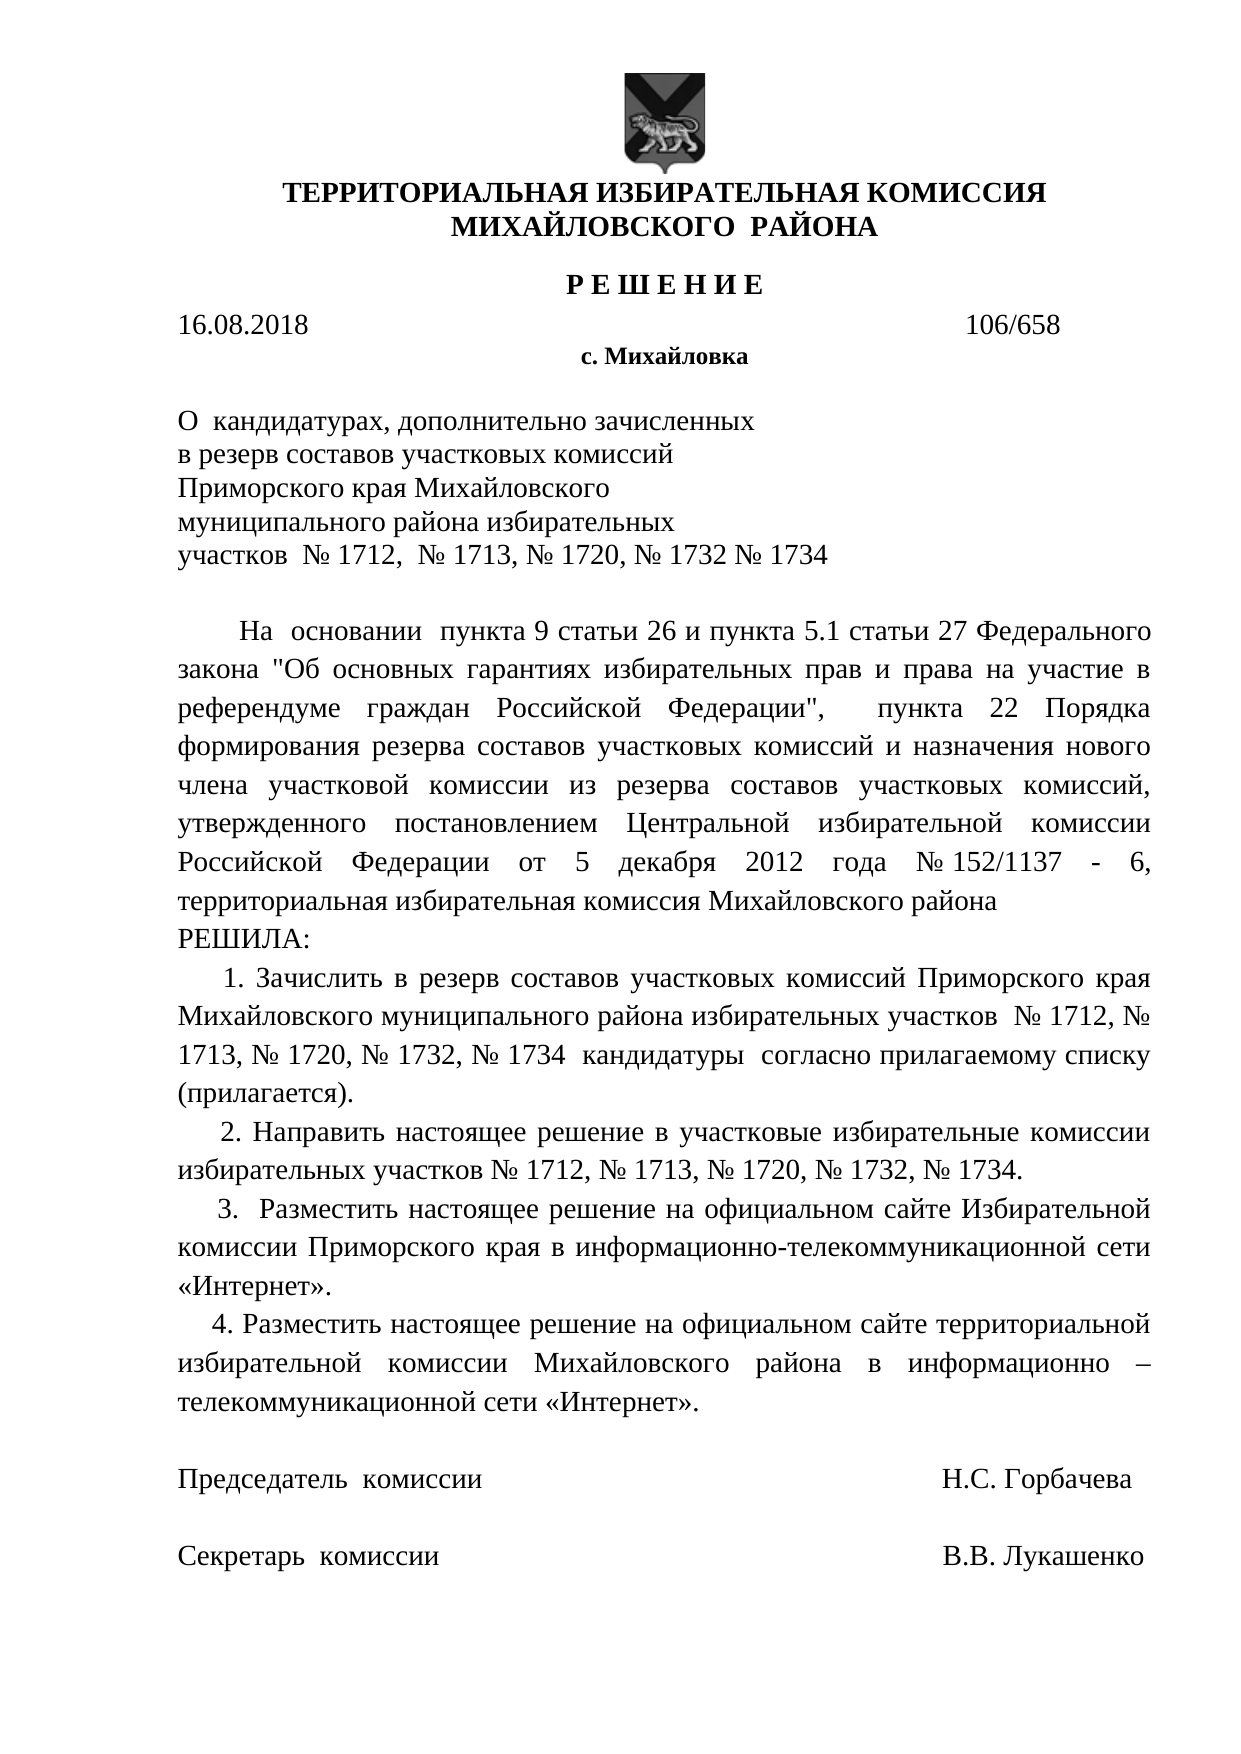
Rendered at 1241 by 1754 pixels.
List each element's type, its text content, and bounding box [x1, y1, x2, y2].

text 4. Разместить настоящее решение на официальном сайте территориальной избирательной комиссии Михайловского района в информационно – телекоммуникационной сети «Интернет». [177, 1307, 1152, 1417]
text муниципального района избирательных [177, 504, 1152, 537]
text Секретарь комиссии В.В. Лукашенко [177, 1538, 1152, 1571]
text с. Михайловка [177, 341, 1152, 369]
text РЕШИЛА: [177, 921, 1152, 955]
text 3. Разместить настоящее решение на официальном сайте Избирательной комиссии Приморского края в информационно-телекоммуникационной сети «Интернет». [177, 1191, 1152, 1302]
text 16.08.2018 106/658 [177, 307, 1152, 341]
text Приморского края Михайловского [177, 470, 1152, 504]
text На основании пункта 9 статьи 26 и пункта 5.1 статьи 27 Федерального закона "Об основных гарантиях избирательных прав и права на участие в референдуме граждан Российской Федерации", пункта 22 Порядка формирования резерва составов участковых комиссий и назначения нового члена участковой комиссии из резерва составов участковых комиссий, утвержденного постановлением Центральной избирательной комиссии Российской Федерации от 5 декабря 2012 года № 152/1137 - 6, территориальная избирательная комиссия Михайловского района [177, 613, 1152, 916]
text Председатель комиссии Н.С. Горбачева [177, 1461, 1152, 1494]
picture [623, 73, 706, 176]
text 1. Зачислить в резерв составов участковых комиссий Приморского края Михайловского муниципального района избирательных участков № 1712, № 1713, № 1720, № 1732, № 1734 кандидатуры согласно прилагаемому списку (прилагается). [177, 960, 1152, 1109]
text ТЕРРИТОРИАЛЬНАЯ ИЗБИРАТЕЛЬНАЯ КОМИССИЯ МИХАЙЛОВСКОГО РАЙОНА [177, 175, 1152, 242]
text 2. Направить настоящее решение в участковые избирательные комиссии избирательных участков № 1712, № 1713, № 1720, № 1732, № 1734. [177, 1114, 1152, 1186]
text в резерв составов участковых комиссий [177, 437, 1152, 470]
text О кандидатурах, дополнительно зачисленных [177, 403, 1152, 437]
text Р Е Ш Е Н И Е [177, 267, 1152, 301]
text участков № 1712, № 1713, № 1720, № 1732 № 1734 [177, 537, 1152, 571]
